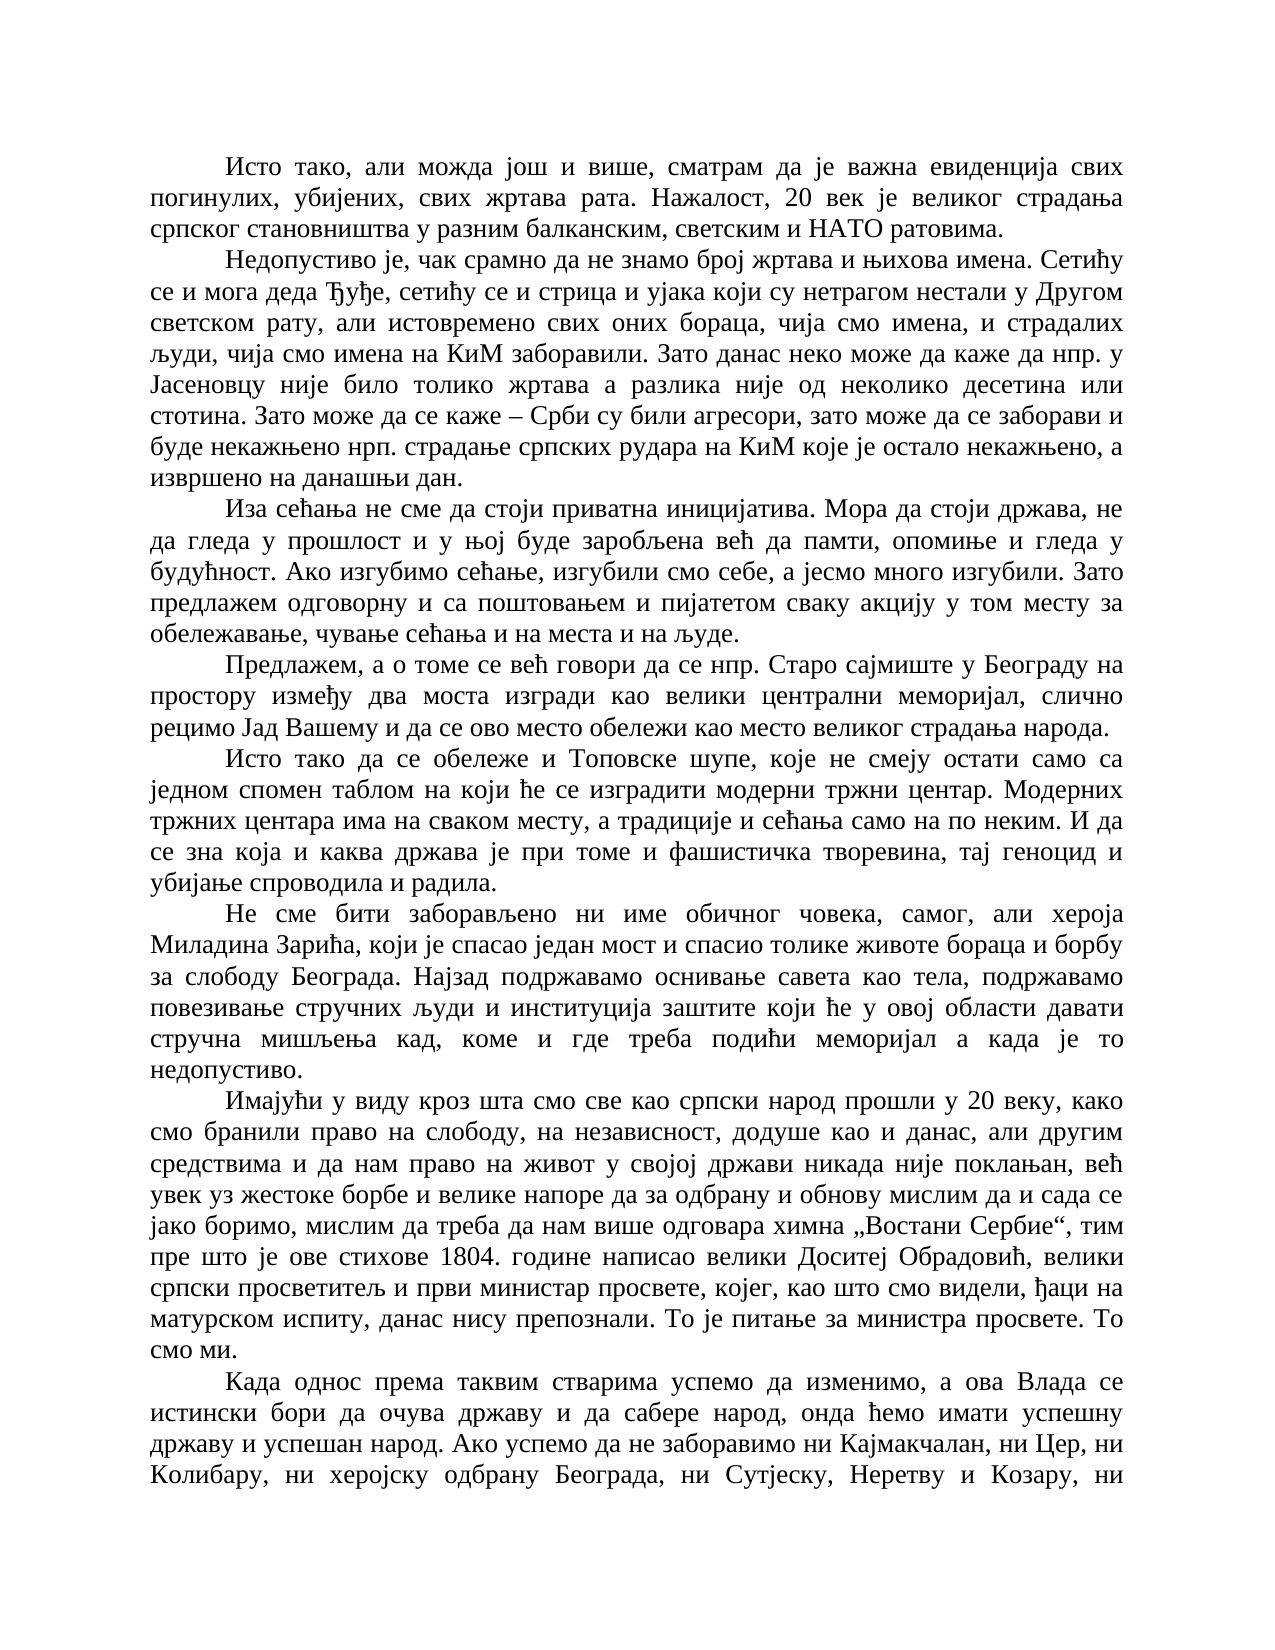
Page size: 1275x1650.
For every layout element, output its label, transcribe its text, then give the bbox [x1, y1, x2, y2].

text Не сме бити заборављено ни име обичног човека, самог, али хероја Миладина Зарића, који је спасао један мост и спасио толике животе бораца и борбу за слободу Београда. Најзад подржавамо оснивање савета као тела, подржавамо повезивање стручних људи и институција заштите који ће у овој области давати стручна мишљења кад, коме и где треба подићи меморијал а када је то недопустиво. [150, 897, 1125, 1084]
text Имајући у виду кроз шта смо све као српски народ прошли у 20 веку, како смо бранили право на слободу, на независност, додуше као и данас, али другим средствима и да нам право на живот у својој држави никада није поклањан, већ увек уз жестоке борбе и велике напоре да за одбрану и обнову мислим да и сада се јако боримо, мислим да треба да нам више одговара химна „Востани Сербие“, тим пре што је ове стихове 1804. године написао велики Доситеј Обрадовић, велики српски просветитељ и први министар просвете, којег, као што смо видели, ђаци на матурском испиту, данас нису препознали. То је питање за министра просвете. То смо ми. [150, 1084, 1125, 1365]
text Исто тако, али можда још и више, сматрам да је важна евиденција свих погинулих, убијених, свих жртава рата. Нажалост, 20 век је великог страдања српског становништва у разним балканским, светским и НАТО ратовима. [150, 150, 1125, 243]
text Иза сећања не сме да стоји приватна иницијатива. Мора да стоји држава, не да гледа у прошлост и у њој буде заробљена већ да памти, опомиње и гледа у будућност. Ако изгубимо сећање, изгубили смо себе, а јесмо много изгубили. Зато предлажем одговорну и са поштовањем и пијатетом сваку акцију у том месту за обележавање, чување сећања и на места и на људе. [150, 493, 1125, 648]
text Исто тако да се обележе и Топовске шупе, које не смеју остати само са једном спомен таблом на који ће се изградити модерни тржни центар. Модерних тржних центара има на сваком месту, а традиције и сећања само на по неким. И да се зна која и каква држава је при томе и фашистичка творевина, тај геноцид и убијање спроводила и радила. [150, 742, 1125, 897]
text Предлажем, а о томе се већ говори да се нпр. Старо сајмиште у Београду на простору између два моста изгради као велики централни меморијал, слично рецимо Јад Вашему и да се ово место обележи као место великог страдања народа. [150, 648, 1125, 742]
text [150, 1365, 1125, 1489]
text Недопустиво је, чак срамно да не знамо број жртава и њихова имена. Сетићу се и мога деда Ђуђе, сетићу се и стрица и ујака који су нетрагом нестали у Другом светском рату, али истовремено свих оних бораца, чија смо имена, и страдалих људи, чија смо имена на КиМ заборавили. Зато данас неко може да каже да нпр. у Јасеновцу није било толико жртава а разлика није од неколико десетина или стотина. Зато може да се каже – Срби су били агресори, зато може да се заборави и буде некажњено нрп. страдање српских рудара на КиМ које је остало некажњено, а извршено на данашњи дан. [150, 243, 1125, 493]
